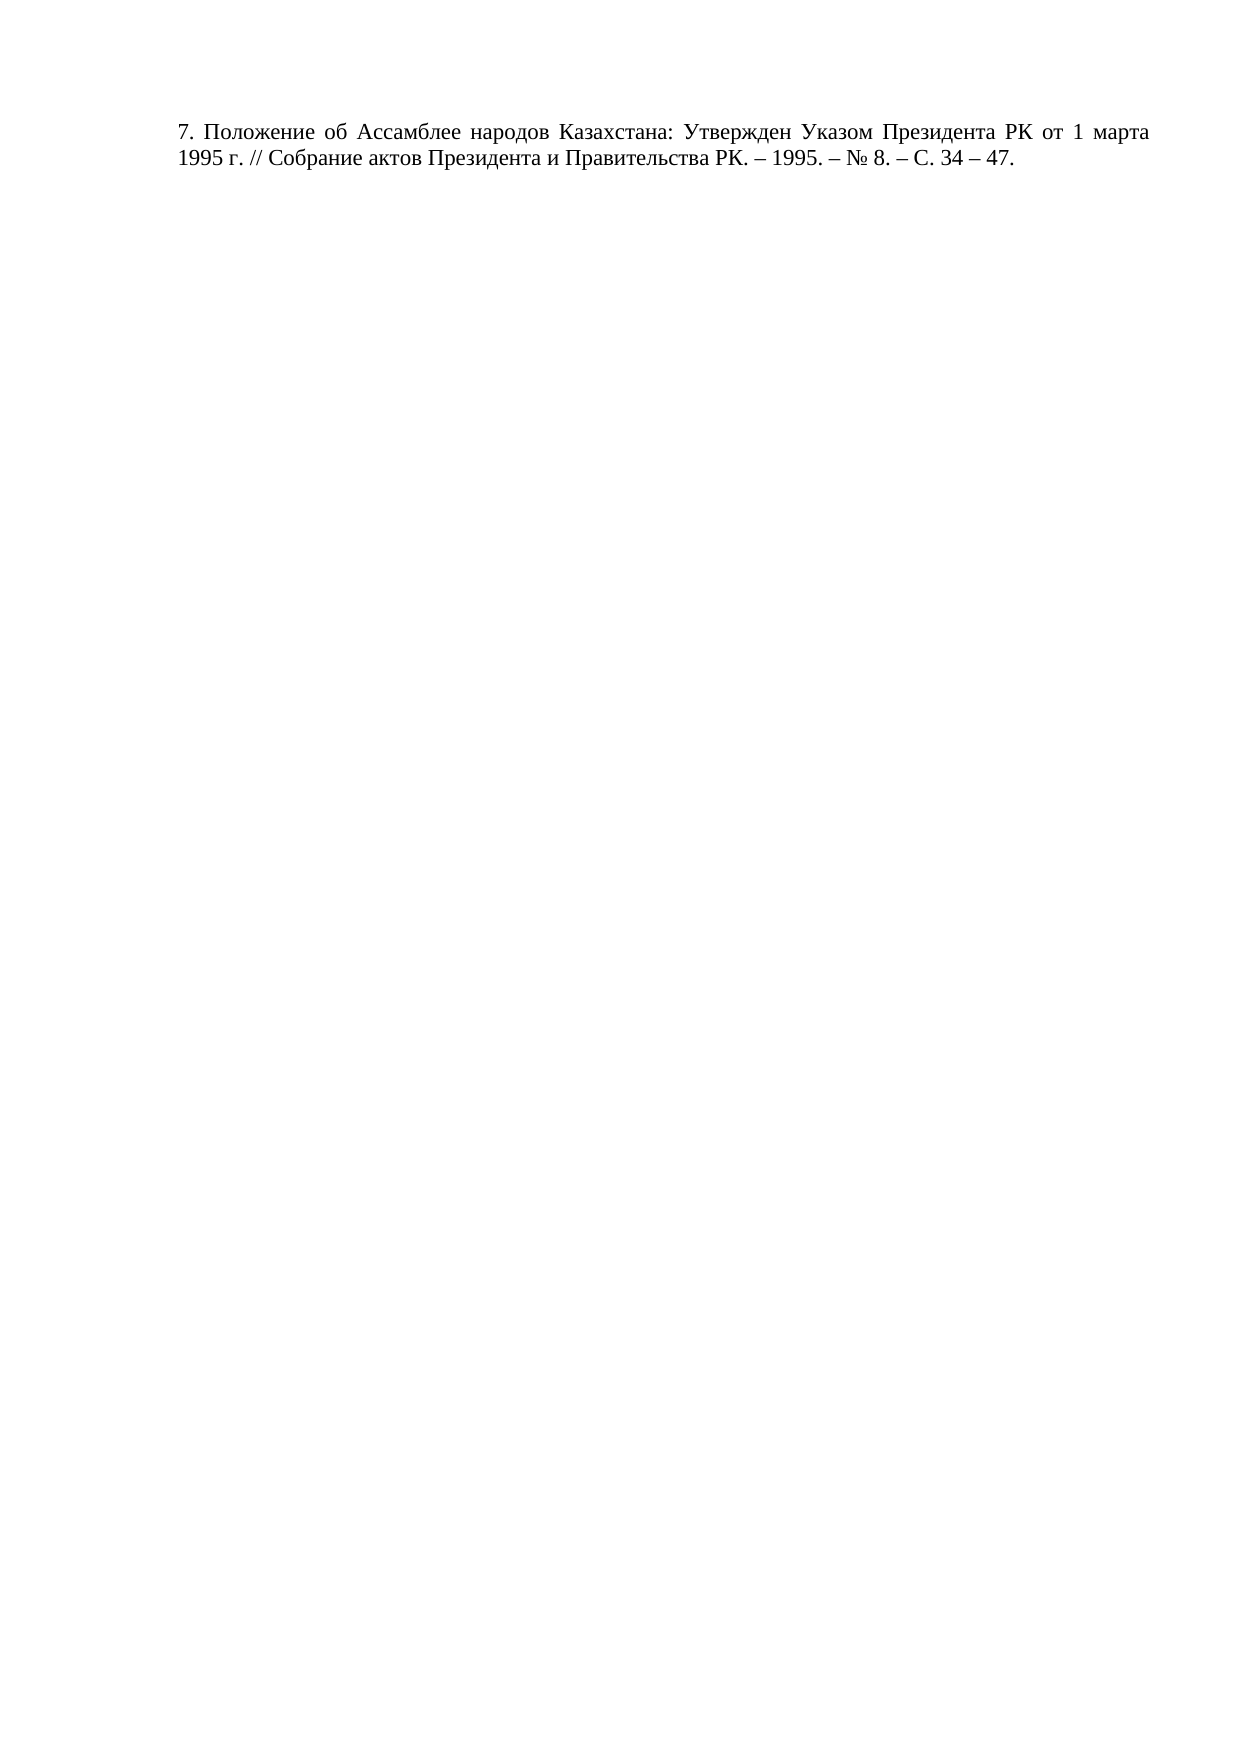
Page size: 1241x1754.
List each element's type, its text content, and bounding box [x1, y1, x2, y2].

text 7. Положение об Ассамблее народов Казахстана: Утвержден Указом Президента РК от 1 марта 1995 г. // Собрание актов Президента и Правительства РК. – 1995. – № 8. – С. 34 – 47. [177, 118, 1152, 171]
